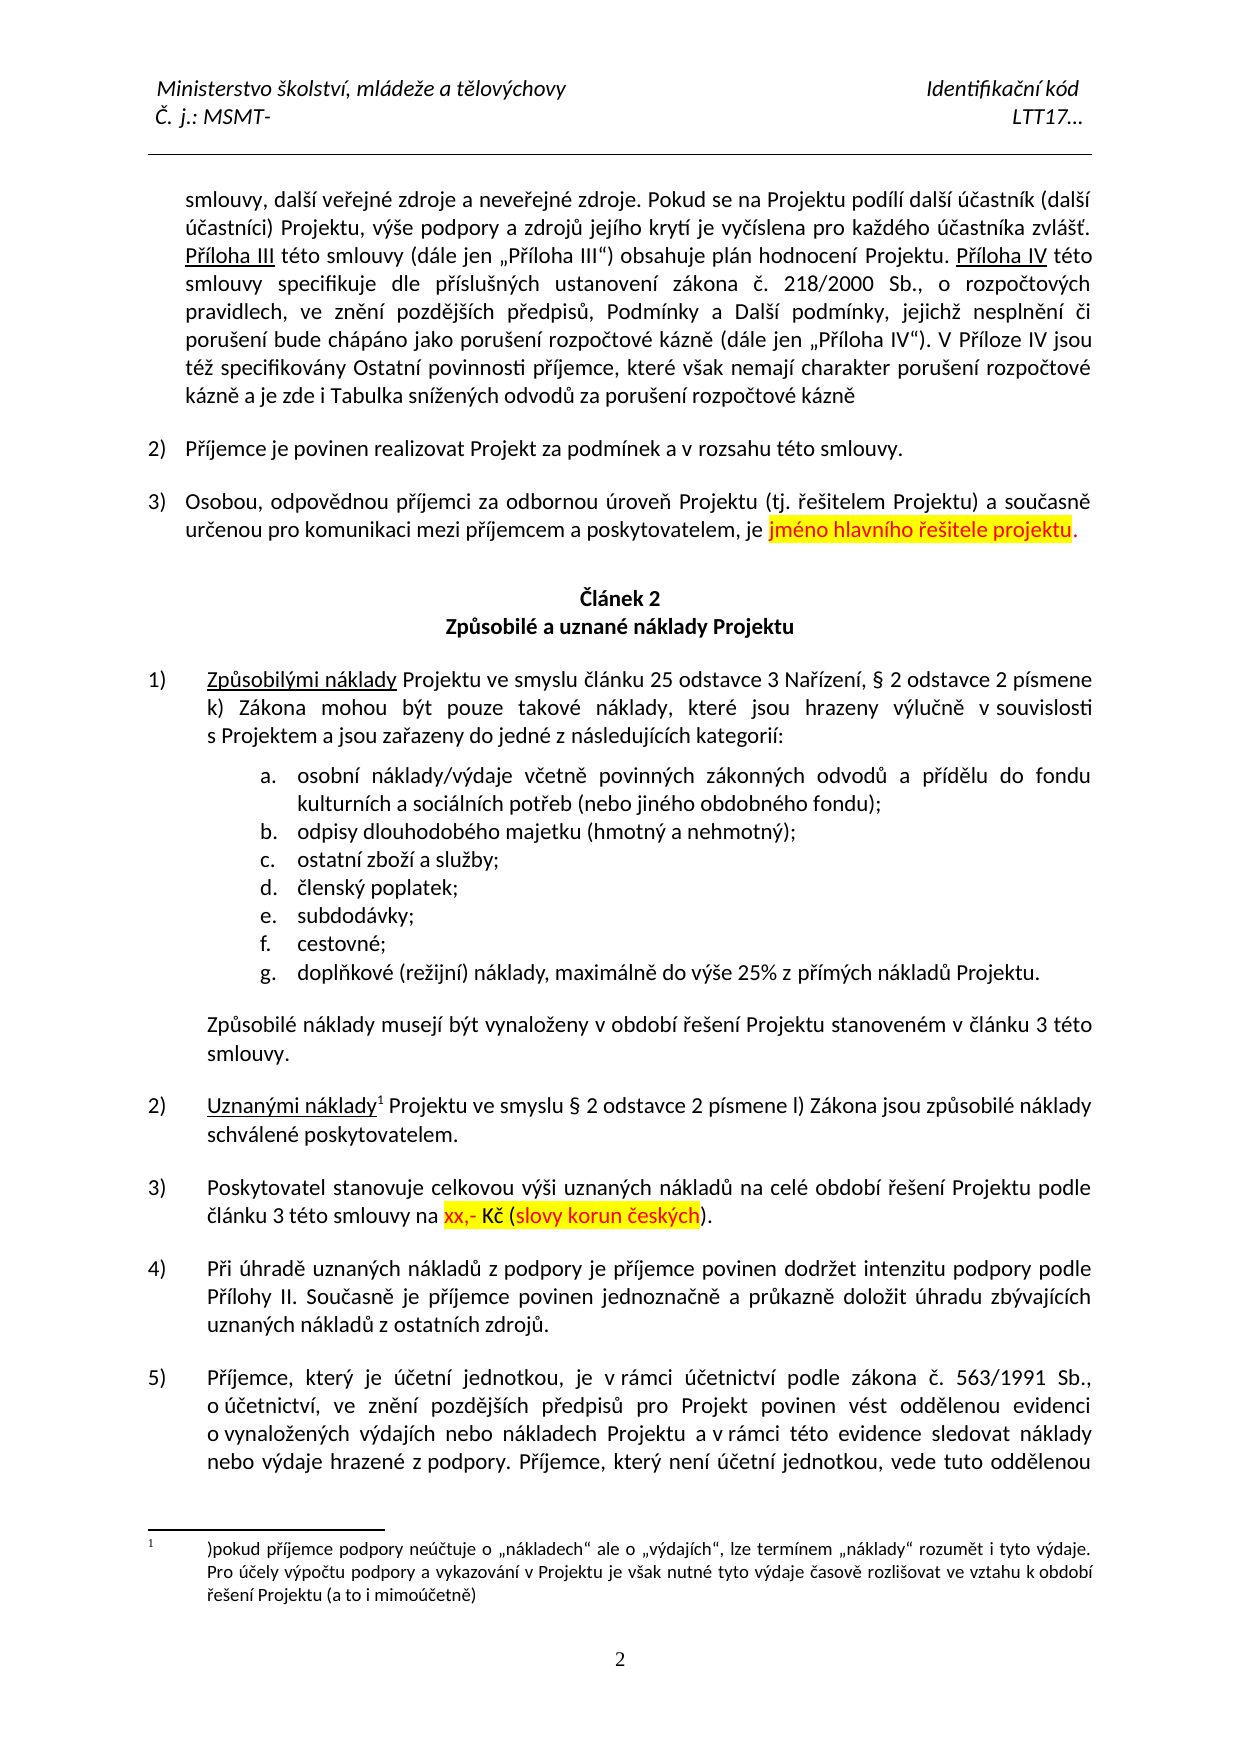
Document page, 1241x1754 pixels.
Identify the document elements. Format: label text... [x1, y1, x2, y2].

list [148, 1363, 1092, 1475]
list subdodávky; [260, 902, 1092, 929]
text Článek 2 [148, 584, 1092, 612]
list členský poplatek; [260, 873, 1092, 902]
list Osobou, odpovědnou příjemci za odbornou úroveň Projektu (tj. řešitelem Projektu) a současně určenou pro komunikaci mezi příjemcem a poskytovatelem, je jméno hlavního řešitele projektu. [148, 487, 1092, 543]
text Způsobilé a uznané náklady Projektu [148, 612, 1092, 640]
list ostatní zboží a služby; [260, 846, 1092, 873]
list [148, 185, 1092, 409]
list osobní náklady/výdaje včetně povinných zákonných odvodů a přídělu do fondu kulturních a sociálních potřeb (nebo jiného obdobného fondu); [260, 761, 1092, 817]
list Způsobilými náklady Projektu ve smyslu článku 25 odstavce 3 Nařízení, § 2 odstavce 2 písmene k) Zákona mohou být pouze takové náklady, které jsou hrazeny výlučně v souvislosti s Projektem a jsou zařazeny do jedné z následujících kategorií: [148, 665, 1092, 749]
list Při úhradě uznaných nákladů z podpory je příjemce povinen dodržet intenzitu podpory podle Přílohy II. Současně je příjemce povinen jednoznačně a průkazně doložit úhradu zbývajících uznaných nákladů z ostatních zdrojů. [148, 1254, 1092, 1338]
list Způsobilé náklady musejí být vynaloženy v období řešení Projektu stanoveném v článku 3 této smlouvy. [207, 1011, 1092, 1067]
list cestovné; [260, 929, 1092, 958]
list odpisy dlouhodobého majetku (hmotný a nehmotný); [260, 817, 1092, 846]
list Uznanými náklady Projektu ve smyslu § 2 odstavce 2 písmene l) Zákona jsou způsobilé náklady schválené poskytovatelem. [148, 1092, 1092, 1148]
list doplňkové (režijní) náklady, maximálně do výše 25% z přímých nákladů Projektu. [260, 958, 1092, 986]
list Příjemce je povinen realizovat Projekt za podmínek a v rozsahu této smlouvy. [148, 434, 1092, 462]
list Poskytovatel stanovuje celkovou výši uznaných nákladů na celé období řešení Projektu podle článku 3 této smlouvy na xx,- Kč (slovy korun českých). [148, 1173, 1092, 1229]
